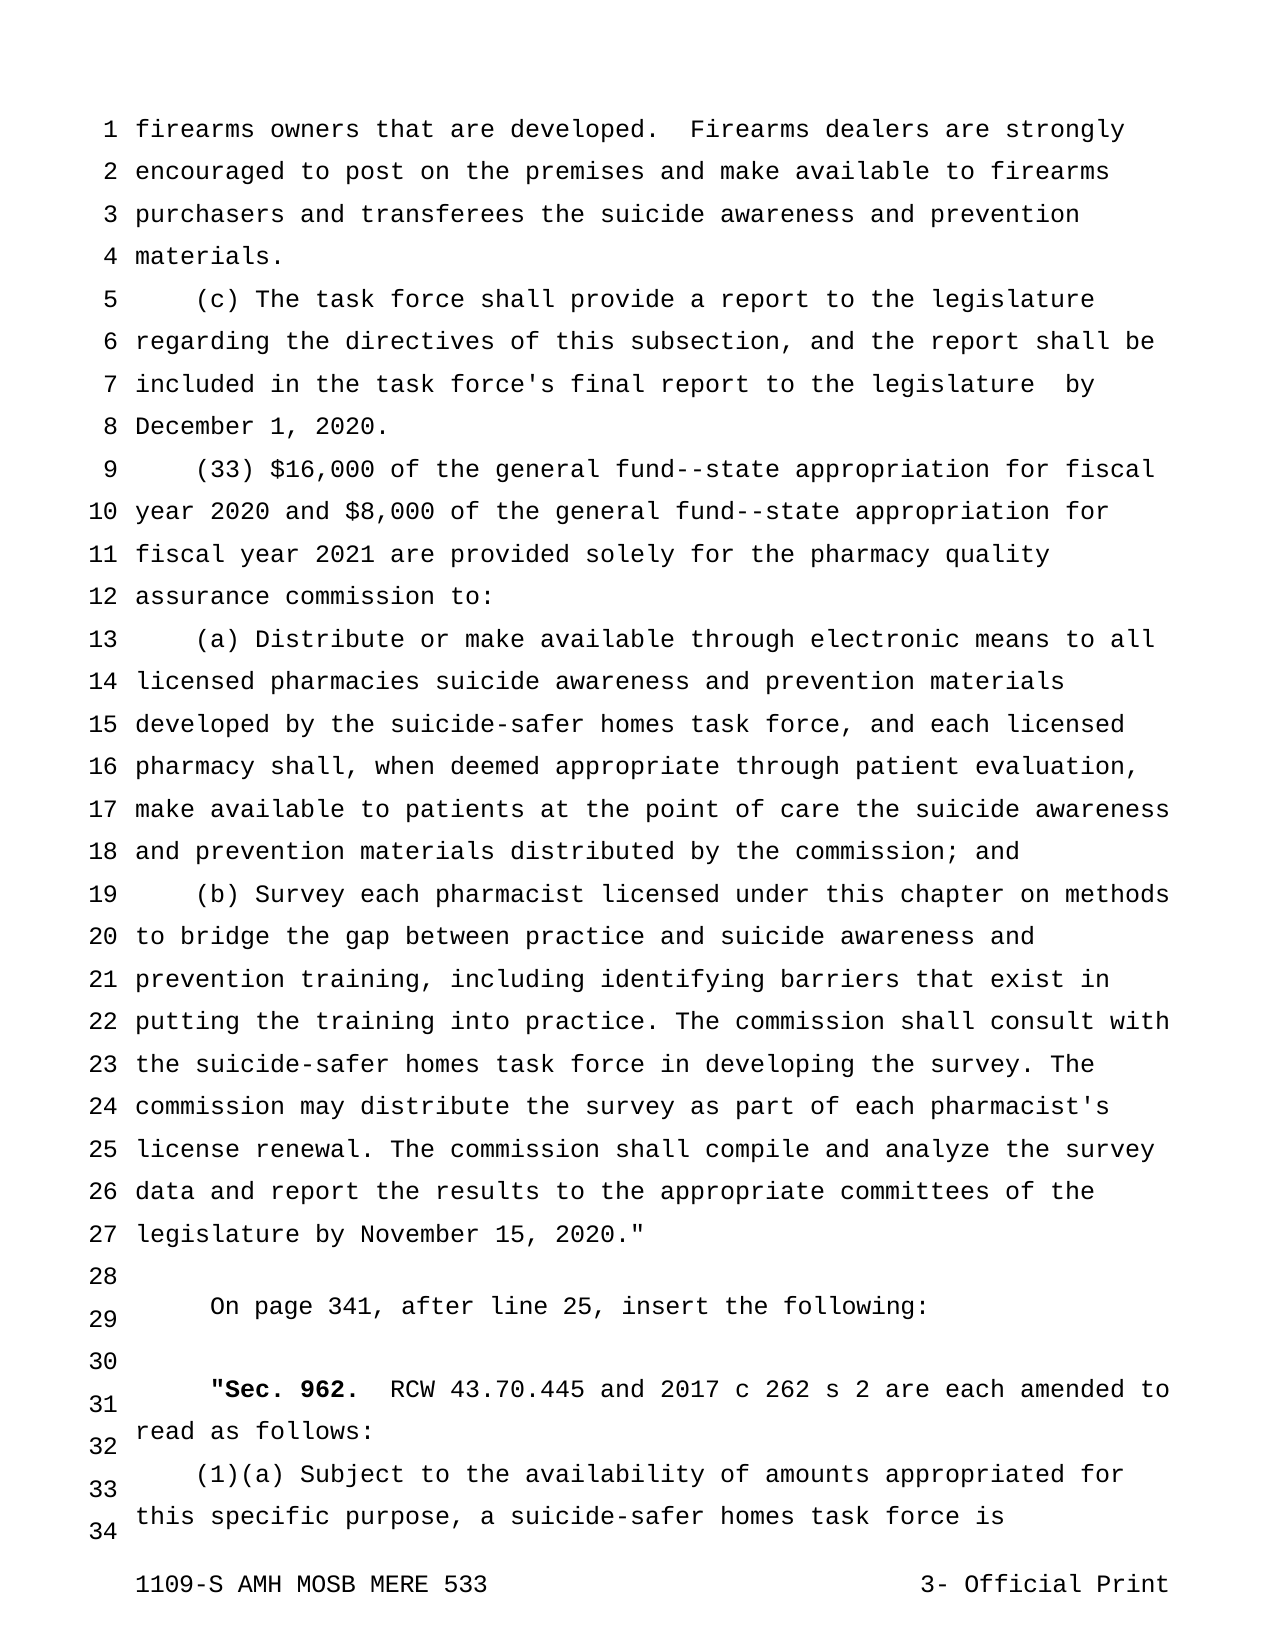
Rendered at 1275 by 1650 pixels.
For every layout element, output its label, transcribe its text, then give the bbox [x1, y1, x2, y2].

text (a) Distribute or make available through electronic means to all licensed pharmacies suicide awareness and prevention materials developed by the suicide-safer homes task force, and each licensed pharmacy shall, when deemed appropriate through patient evaluation, make available to patients at the point of care the suicide awareness and prevention materials distributed by the commission; and [135, 613, 1170, 868]
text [135, 103, 1170, 273]
text On page 341, after line 25, insert the following: [135, 1293, 1170, 1322]
text (c) The task force shall provide a report to the legislature regarding the directives of this subsection, and the report shall be included in the task force's final report to the legislature by December 1, 2020. [135, 273, 1170, 443]
text "Sec. 962. RCW 43.70.445 and 2017 c 262 s 2 are each amended to read as follows: [135, 1363, 1170, 1448]
text (b) Survey each pharmacist licensed under this chapter on methods to bridge the gap between practice and suicide awareness and prevention training, including identifying barriers that exist in putting the training into practice. The commission shall consult with the suicide-safer homes task force in developing the survey. The commission may distribute the survey as part of each pharmacist's license renewal. The commission shall compile and analyze the survey data and report the results to the appropriate committees of the legislature by November 15, 2020." [135, 868, 1170, 1251]
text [135, 1448, 1170, 1533]
text (33) $16,000 of the general fund--state appropriation for fiscal year 2020 and $8,000 of the general fund--state appropriation for fiscal year 2021 are provided solely for the pharmacy quality assurance commission to: [135, 443, 1170, 613]
